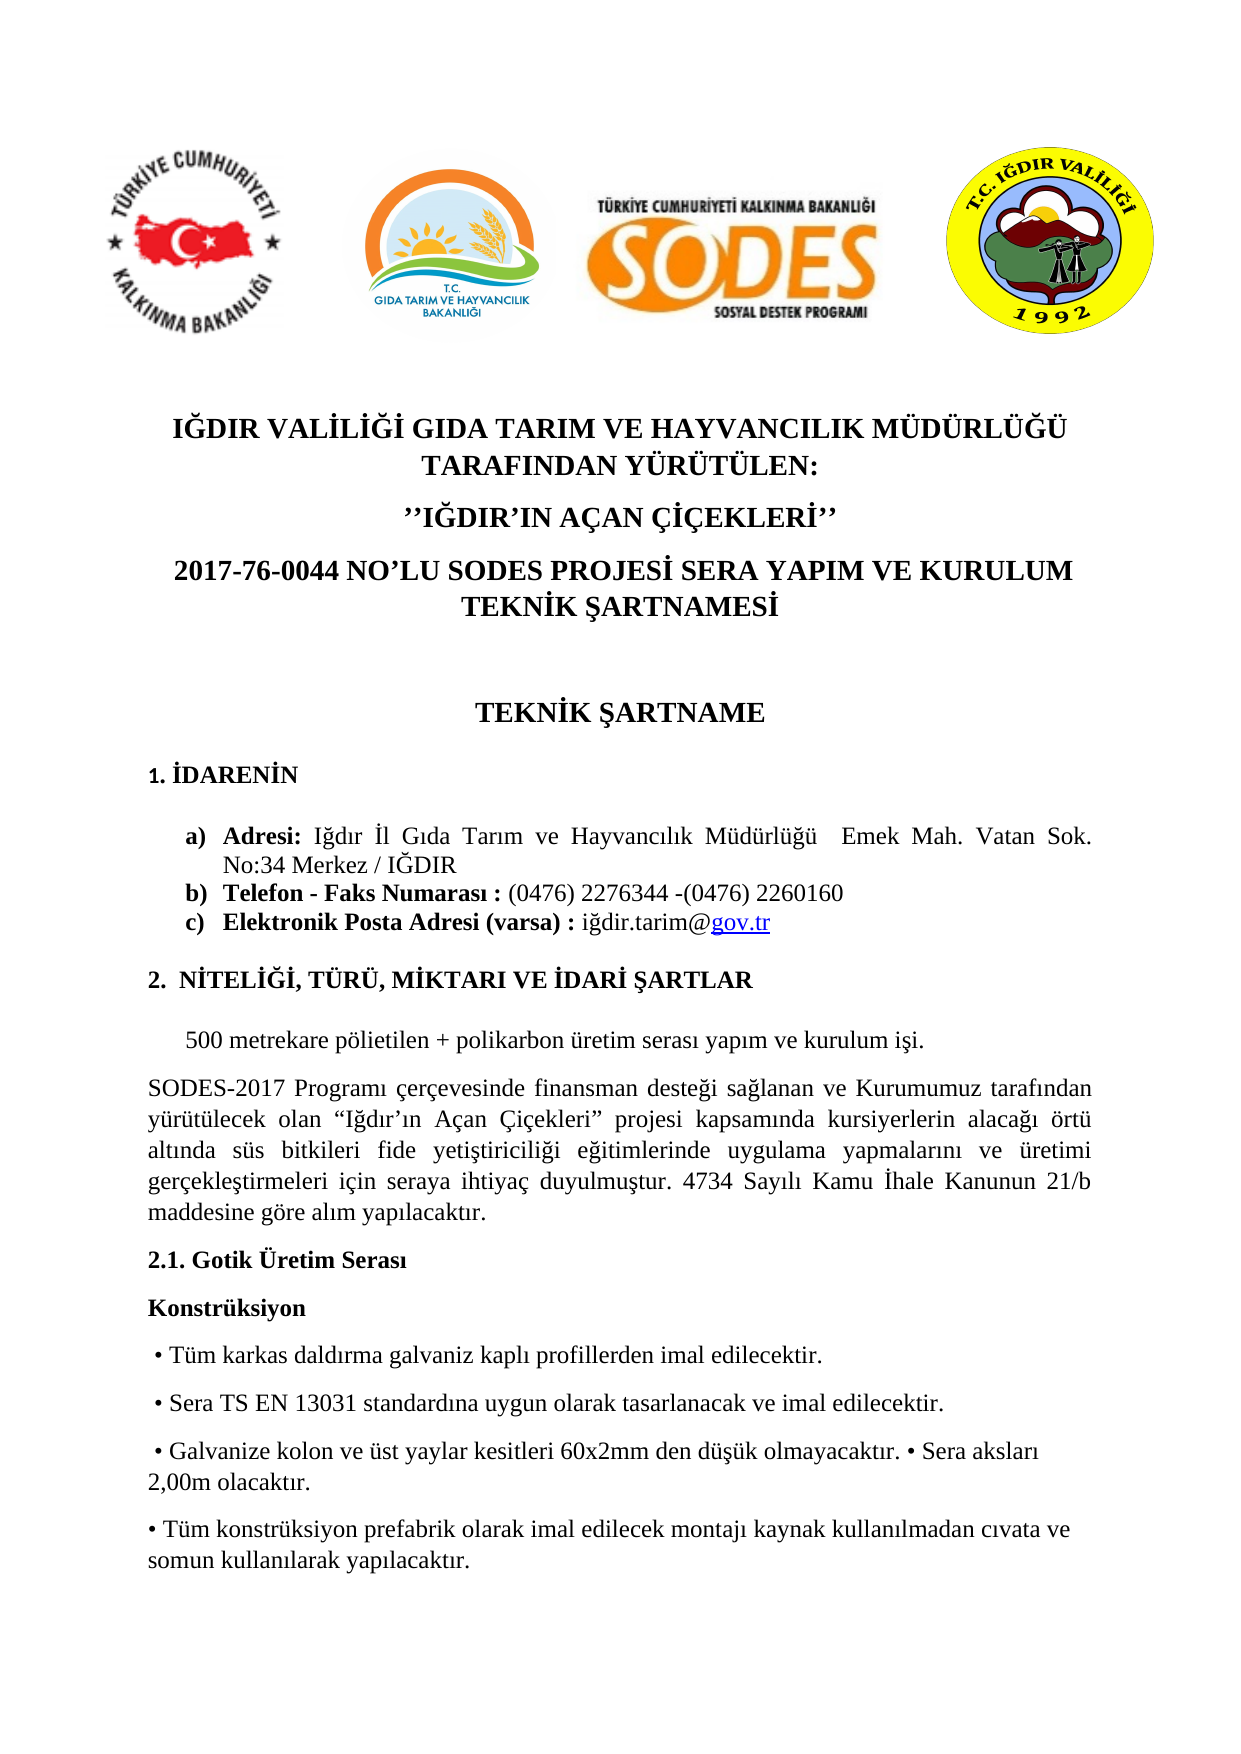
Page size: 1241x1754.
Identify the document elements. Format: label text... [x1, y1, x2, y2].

text • Tüm konstrüksiyon prefabrik olarak imal edilecek montajı kaynak kullanılmadan cıvata ve somun kullanılarak yapılacaktır. [148, 1514, 1093, 1574]
picture [341, 147, 917, 374]
text • Tüm karkas daldırma galvaniz kaplı profillerden imal edilecektir. [148, 1340, 1093, 1369]
list Elektronik Posta Adresi (varsa) : iğdir.tarim@gov.tr [185, 907, 1093, 936]
text Konstrüksiyon [148, 1293, 1093, 1321]
text IĞDIR VALİLİĞİ GIDA TARIM VE HAYVANCILIK MÜDÜRLÜĞÜ TARAFINDAN YÜRÜTÜLEN: [148, 412, 1093, 481]
text 2017-76-0044 NO’LU SODES PROJESİ SERA YAPIM VE KURULUM TEKNİK ŞARTNAMESİ [148, 553, 1093, 623]
text 1. İDARENİN [148, 761, 1093, 789]
text 2. NİTELİĞİ, TÜRÜ, MİKTARI VE İDARİ ŞARTLAR [148, 965, 1093, 994]
text • Sera TS EN 13031 standardına uygun olarak tasarlanacak ve imal edilecektir. [148, 1388, 1093, 1417]
list Adresi: Iğdır İl Gıda Tarım ve Hayvancılık Müdürlüğü Emek Mah. Vatan Sok. No:34 Merkez / IĞDIR [185, 821, 1093, 878]
text 500 metrekare pölietilen + polikarbon üretim serası yapım ve kurulum işi. [148, 1025, 1093, 1054]
text 2.1. Gotik Üretim Serası [148, 1245, 1093, 1274]
text ’’IĞDIR’IN AÇAN ÇİÇEKLERİ’’ [148, 501, 1093, 534]
text TEKNİK ŞARTNAME [148, 695, 1093, 729]
text • Galvanize kolon ve üst yaylar kesitleri 60x2mm den düşük olmayacaktır. • Sera aksları 2,00m olacaktır. [148, 1436, 1093, 1496]
picture [105, 147, 284, 337]
list Telefon - Faks Numarası : (0476) 2276344 -(0476) 2260160 [185, 878, 1093, 907]
text SODES-2017 Programı çerçevesinde finansman desteği sağlanan ve Kurumumuz tarafından yürütülecek olan “Iğdır’ın Açan Çiçekleri” projesi kapsamında kursiyerlerin alacağı örtü altında süs bitkileri fide yetiştiriciliği eğitimlerinde uygulama yapmalarını ve üretimi gerçekleştirmeleri için seraya ihtiyaç duyulmuştur. 4734 Sayılı Kamu İhale Kanunun 21/b maddesine göre alım yapılacaktır. [148, 1073, 1093, 1226]
picture [946, 147, 1154, 334]
